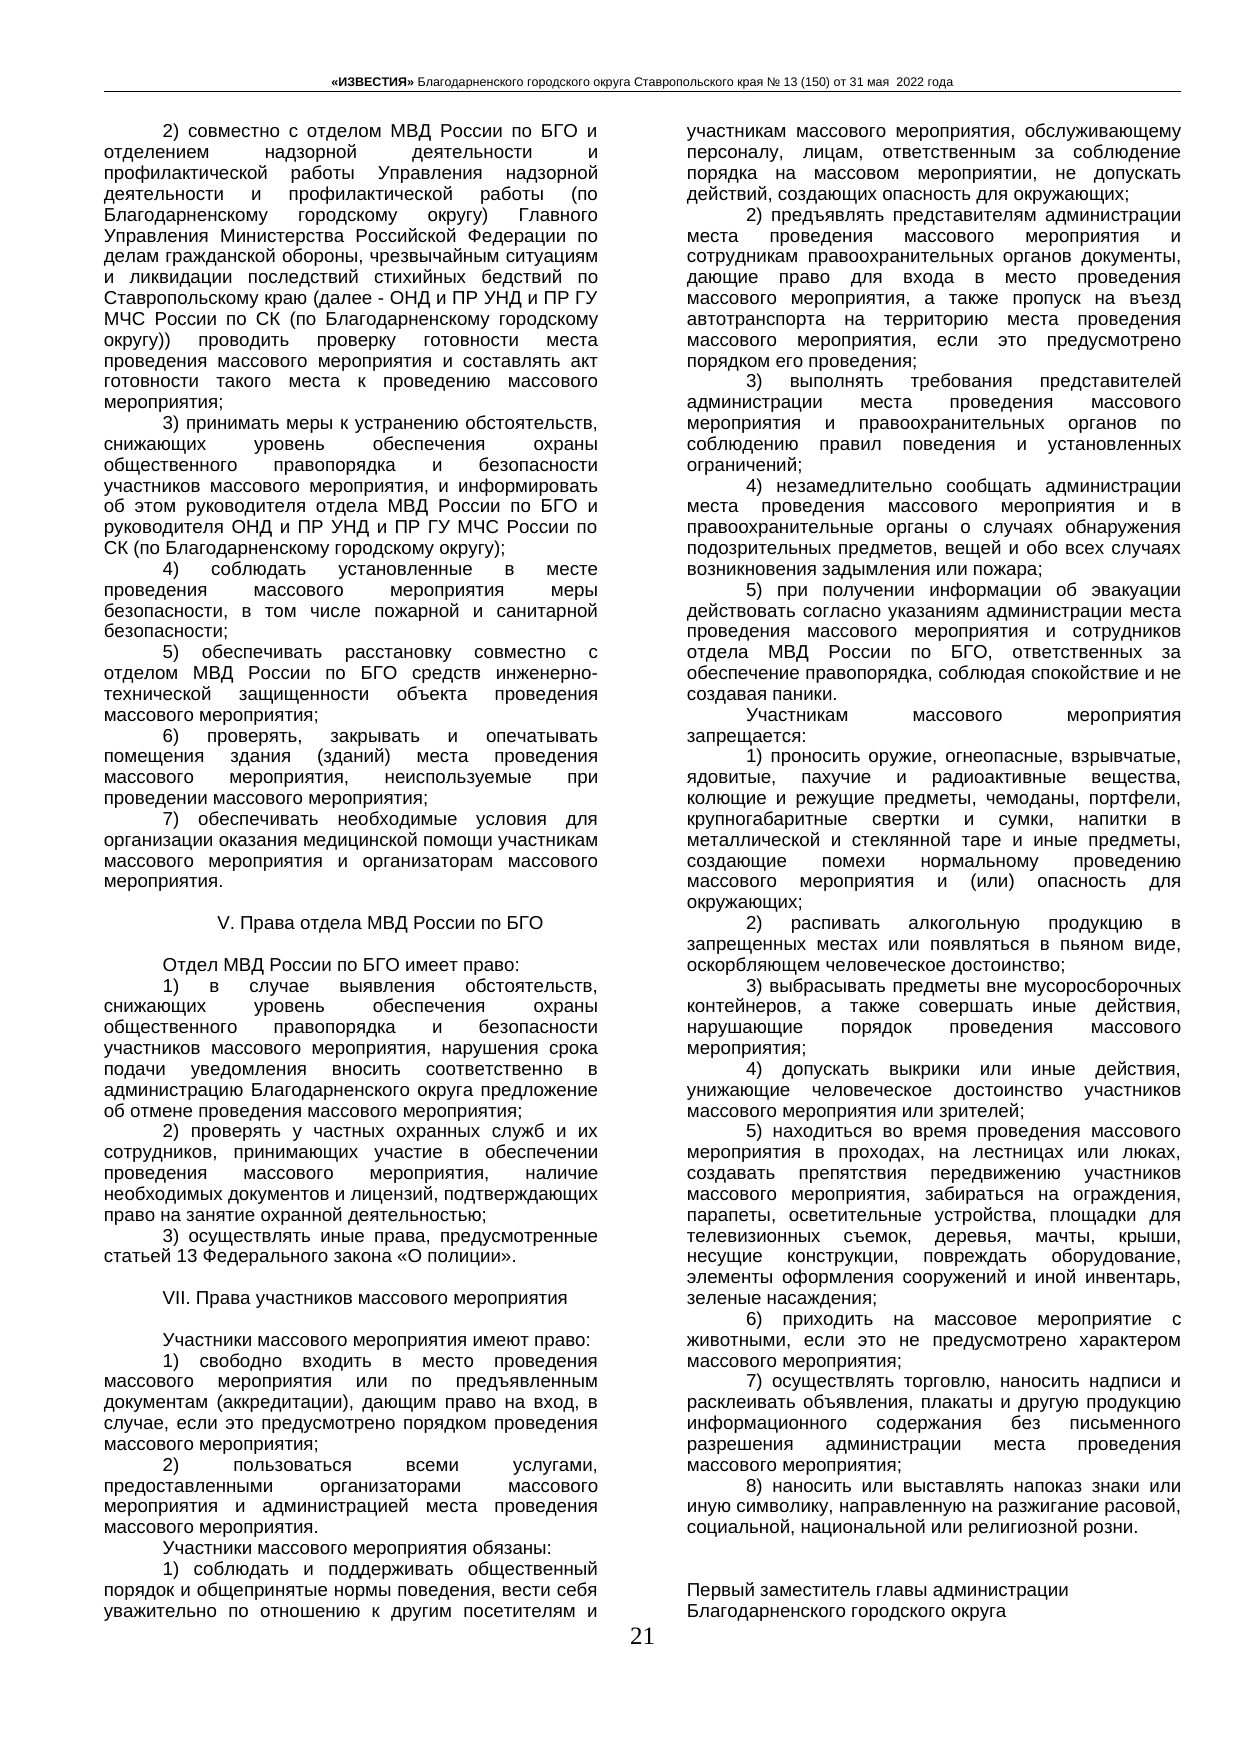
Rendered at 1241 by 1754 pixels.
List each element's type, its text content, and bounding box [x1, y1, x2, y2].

text 2) предъявлять представителям администрации места проведения массового мероприятия и сотрудникам правоохранительных органов документы, дающие право для входа в место проведения массового мероприятия, а также пропуск на въезд автотранспорта на территорию места проведения массового мероприятия, если это предусмотрено порядком его проведения; [687, 204, 1181, 371]
text 2) пользоваться всеми услугами, предоставленными организаторами массового мероприятия и администрацией места проведения массового мероприятия. [103, 1454, 598, 1538]
text Участникам массового мероприятия запрещается: [687, 704, 1181, 746]
text 1) соблюдать и поддерживать общественный порядок и общепринятые нормы поведения, вести себя уважительно по отношению к другим посетителям и участникам массового мероприятия, обслуживающему персоналу, лицам, ответственным за соблюдение порядка на массовом мероприятии, не допускать действий, создающих опасность для окружающих; [687, 121, 1181, 204]
text 1) проносить оружие, огнеопасные, взрывчатые, ядовитые, пахучие и радиоактивные вещества, колющие и режущие предметы, чемоданы, портфели, крупногабаритные свертки и сумки, напитки в металлической и стеклянной таре и иные предметы, создающие помехи нормальному проведению массового мероприятия и (или) опасность для окружающих; [687, 746, 1181, 913]
text 1) соблюдать и поддерживать общественный порядок и общепринятые нормы поведения, вести себя уважительно по отношению к другим посетителям и участникам массового мероприятия, обслуживающему персоналу, лицам, ответственным за соблюдение порядка на массовом мероприятии, не допускать действий, создающих опасность для окружающих; [103, 1559, 598, 1621]
text 2) распивать алкогольную продукцию в запрещенных местах или появляться в пьяном виде, оскорбляющем человеческое достоинство; [687, 913, 1181, 975]
text Отдел МВД России по БГО имеет право: [103, 954, 598, 975]
text 6) проверять, закрывать и опечатывать помещения здания (зданий) места проведения массового мероприятия, неиспользуемые при проведении массового мероприятия; [103, 725, 598, 809]
text 1) в случае выявления обстоятельств, снижающих уровень обеспечения охраны общественного правопорядка и безопасности участников массового мероприятия, нарушения срока подачи уведомления вносить соответственно в администрацию Благодарненского округа предложение об отмене проведения массового мероприятия; [103, 975, 598, 1121]
text 5) при получении информации об эвакуации действовать согласно указаниям администрации места проведения массового мероприятия и сотрудников отдела МВД России по БГО, ответственных за обеспечение правопорядка, соблюдая спокойствие и не создавая паники. [687, 579, 1181, 704]
text 2) совместно с отделом МВД России по БГО и отделением надзорной деятельности и профилактической работы Управления надзорной деятельности и профилактической работы (по Благодарненскому городскому округу) Главного Управления Министерства Российской Федерации по делам гражданской обороны, чрезвычайным ситуациям и ликвидации последствий стихийных бедствий по Ставропольскому краю (далее - ОНД и ПР УНД и ПР ГУ МЧС России по СК (по Благодарненскому городскому округу)) проводить проверку готовности места проведения массового мероприятия и составлять акт готовности такого места к проведению массового мероприятия; [103, 121, 598, 413]
text 3) принимать меры к устранению обстоятельств, снижающих уровень обеспечения охраны общественного правопорядка и безопасности участников массового мероприятия, и информировать об этом руководителя отдела МВД России по БГО и руководителя ОНД и ПР УНД и ПР ГУ МЧС России по СК (по Благодарненскому городскому округу); [103, 413, 598, 559]
text Участники массового мероприятия имеют право: [103, 1329, 598, 1350]
text 7) осуществлять торговлю, наносить надписи и расклеивать объявления, плакаты и другую продукцию информационного содержания без письменного разрешения администрации места проведения массового мероприятия; [687, 1371, 1181, 1475]
text Участники массового мероприятия обязаны: [103, 1538, 598, 1559]
text 4) незамедлительно сообщать администрации места проведения массового мероприятия и в правоохранительные органы о случаях обнаружения подозрительных предметов, вещей и обо всех случаях возникновения задымления или пожара; [687, 475, 1181, 579]
text VII. Права участников массового мероприятия [103, 1288, 598, 1309]
text 6) приходить на массовое мероприятие с животными, если это не предусмотрено характером массового мероприятия; [687, 1309, 1181, 1371]
text 1) свободно входить в место проведения массового мероприятия или по предъявленным документам (аккредитации), дающим право на вход, в случае, если это предусмотрено порядком проведения массового мероприятия; [103, 1350, 598, 1454]
text 3) выбрасывать предметы вне мусоросборочных контейнеров, а также совершать иные действия, нарушающие порядок проведения массового мероприятия; [687, 975, 1181, 1059]
text 5) находиться во время проведения массового мероприятия в проходах, на лестницах или люках, создавать препятствия передвижению участников массового мероприятия, забираться на ограждения, парапеты, осветительные устройства, площадки для телевизионных съемок, деревья, мачты, крыши, несущие конструкции, повреждать оборудование, элементы оформления сооружений и иной инвентарь, зеленые насаждения; [687, 1121, 1181, 1309]
text 2) проверять у частных охранных служб и их сотрудников, принимающих участие в обеспечении проведения массового мероприятия, наличие необходимых документов и лицензий, подтверждающих право на занятие охранной деятельностью; [103, 1121, 598, 1225]
text 3) выполнять требования представителей администрации места проведения массового мероприятия и правоохранительных органов по соблюдению правил поведения и установленных ограничений; [687, 371, 1181, 475]
text 4) соблюдать установленные в месте проведения массового мероприятия меры безопасности, в том числе пожарной и санитарной безопасности; [103, 559, 598, 642]
text 8) наносить или выставлять напоказ знаки или иную символику, направленную на разжигание расовой, социальной, национальной или религиозной розни. [687, 1475, 1181, 1538]
text 7) обеспечивать необходимые условия для организации оказания медицинской помощи участникам массового мероприятия и организаторам массового мероприятия. [103, 809, 598, 892]
text 5) обеспечивать расстановку совместно с отделом МВД России по БГО средств инженерно-технической защищенности объекта проведения массового мероприятия; [103, 642, 598, 725]
text V. Права отдела МВД России по БГО [103, 913, 598, 934]
text 3) осуществлять иные права, предусмотренные статьей 13 Федерального закона «О полиции». [103, 1225, 598, 1267]
text 4) допускать выкрики или иные действия, унижающие человеческое достоинство участников массового мероприятия или зрителей; [687, 1059, 1181, 1121]
text Первый заместитель главы администрации Благодарненского городского округа [687, 1579, 1181, 1621]
